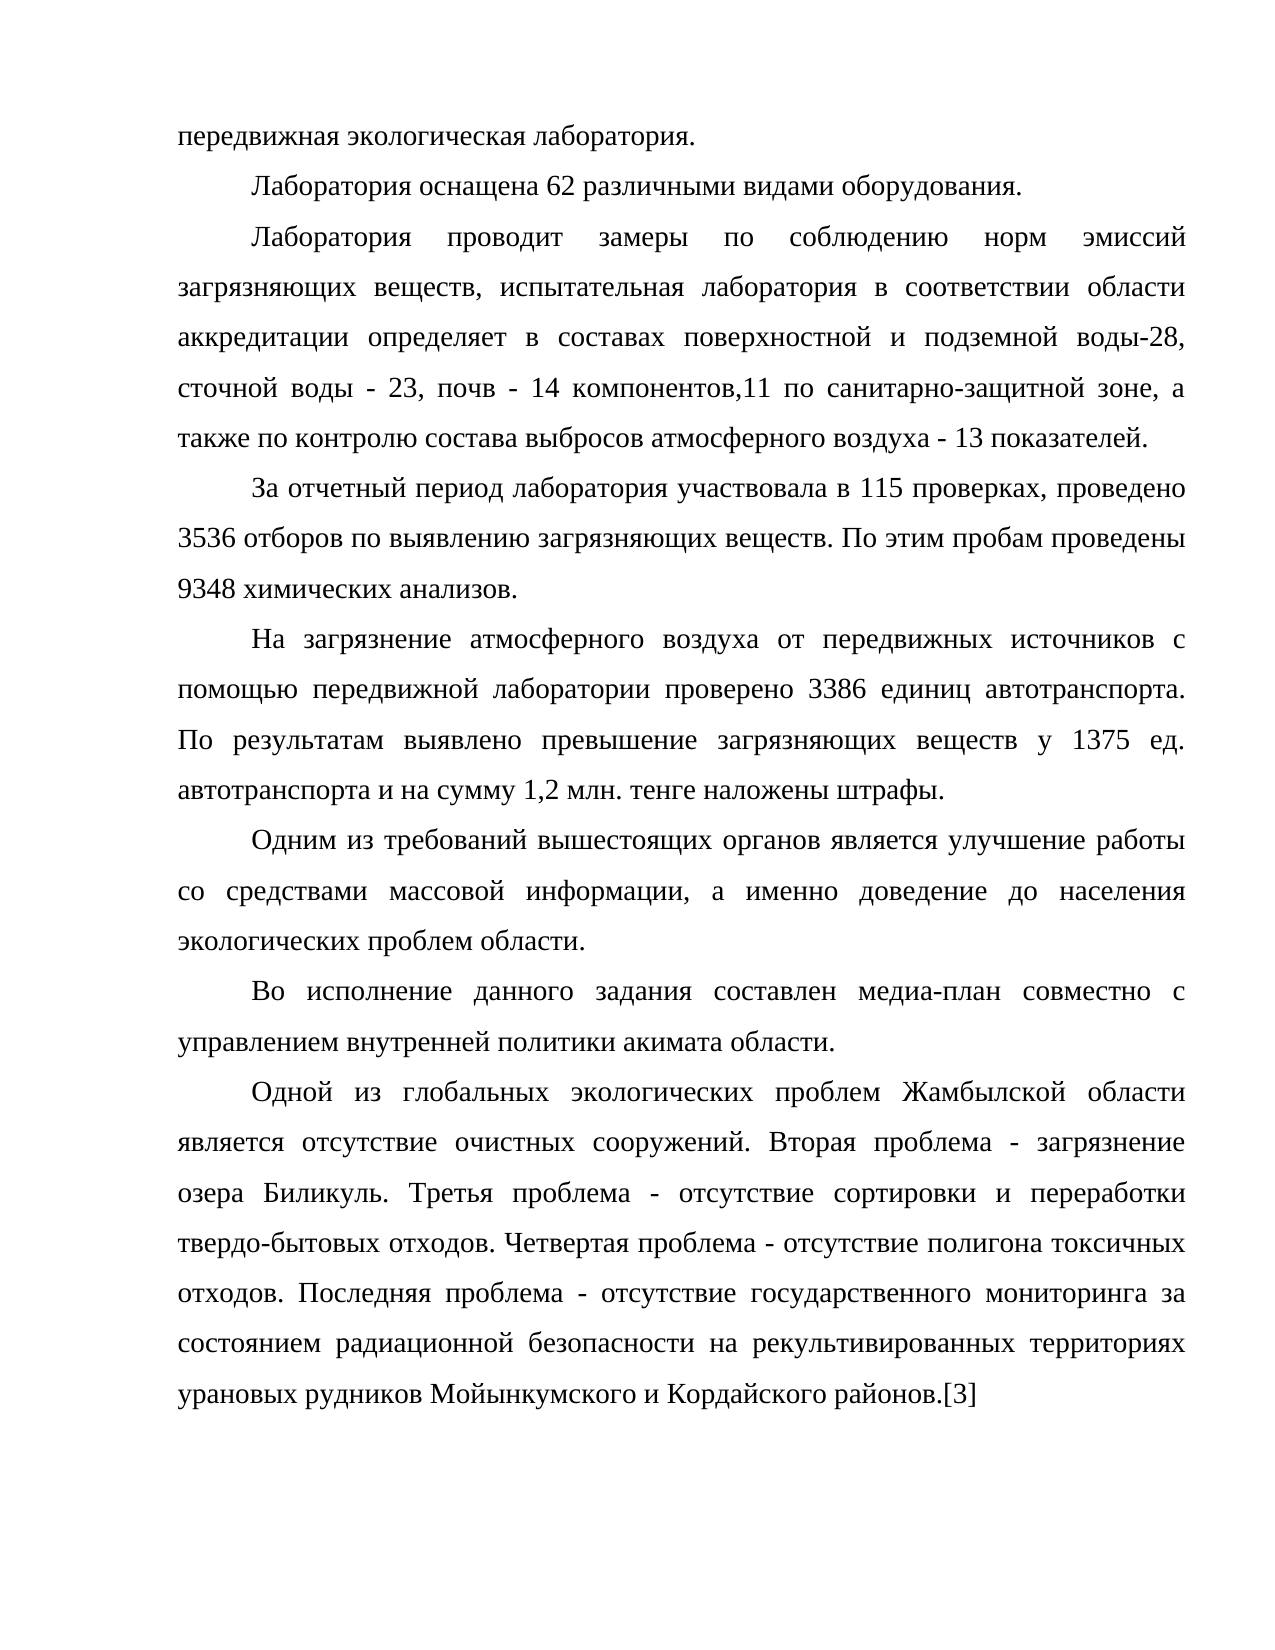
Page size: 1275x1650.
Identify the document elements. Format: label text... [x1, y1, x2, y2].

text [177, 118, 1186, 152]
text Одним из требований вышестоящих органов является улучшение работы со средствами массовой информации, а именно доведение до населения экологических проблем области. [177, 822, 1186, 957]
text Во исполнение данного задания составлен медиа-план совместно с управлением внутренней политики акимата области. [177, 973, 1186, 1057]
text За отчетный период лаборатория участвовала в 115 проверках, проведено 3536 отборов по выявлению загрязняющих веществ. По этим пробам проведены 9348 химических анализов. [177, 470, 1186, 604]
text Лаборатория оснащена 62 различными видами оборудования. [177, 168, 1186, 202]
text Лаборатория проводит замеры по соблюдению норм эмиссий загрязняющих веществ, испытательная лаборатория в соответствии области аккредитации определяет в составах поверхностной и подземной воды-28, сточной воды - 23, почв - 14 компонентов,11 по санитарно-защитной зоне, а также по контролю состава выбросов атмосферного воздуха - 13 показателей. [177, 219, 1186, 453]
text На загрязнение атмосферного воздуха от передвижных источников с помощью передвижной лаборатории проверено 3386 единиц автотранспорта. По результатам выявлено превышение загрязняющих веществ у 1375 ед. автотранспорта и на сумму 1,2 млн. тенге наложены штрафы. [177, 621, 1186, 806]
text Одной из глобальных экологических проблем Жамбылской области является отсутствие очистных сооружений. Вторая проблема - загрязнение озера Биликуль. Третья проблема - отсутствие сортировки и переработки твердо-бытовых отходов. Четвертая проблема - отсутствие полигона токсичных отходов. Последняя проблема - отсутствие государственного мониторинга за состоянием радиационной безопасности на рекультивированных территориях урановых рудников Мойынкумского и Кордайского районов.[3] [177, 1074, 1186, 1409]
